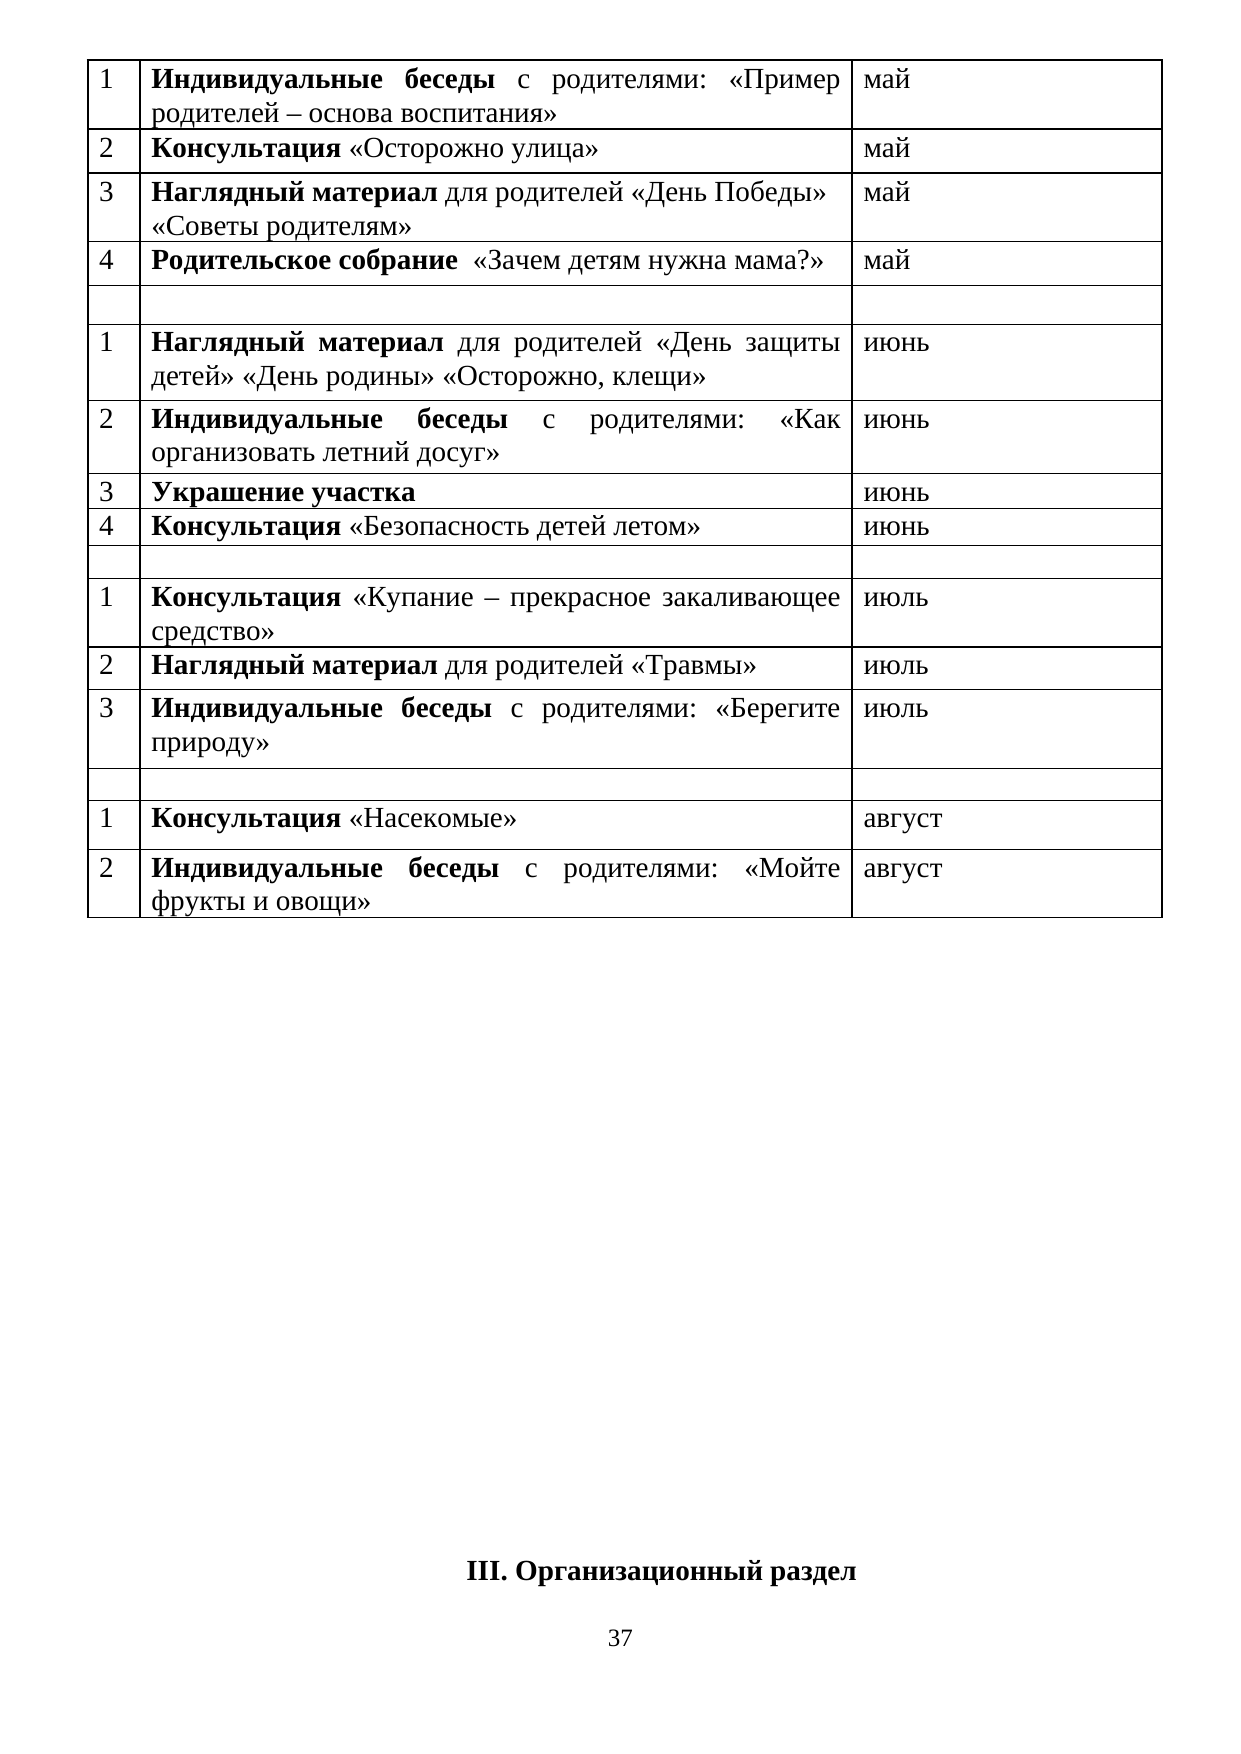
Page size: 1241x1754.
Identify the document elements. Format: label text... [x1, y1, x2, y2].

table_cell [89, 286, 139, 323]
table_cell июнь [853, 509, 1161, 545]
table_cell Консультация «Насекомые» [141, 801, 851, 849]
table_cell май [853, 242, 1161, 285]
table_cell июль [853, 579, 1161, 646]
table_cell Украшение участка [141, 474, 851, 507]
table_cell Индивидуальные беседы с родителями: «Как организовать летний досуг» [141, 401, 851, 473]
table_cell июнь [853, 401, 1161, 473]
table_cell 1 [89, 801, 139, 849]
table_cell Наглядный материал для родителей «День Победы» «Советы родителям» [141, 174, 851, 241]
table_cell 2 [89, 648, 139, 689]
table_cell Индивидуальные беседы с родителями: «Берегите природу» [141, 690, 851, 768]
table_cell [853, 286, 1161, 323]
table_cell 4 [89, 242, 139, 285]
table_cell Наглядный материал для родителей «День защиты детей» «День родины» «Осторожно, клещи» [141, 325, 851, 400]
table_cell Консультация «Купание – прекрасное закаливающее средство» [141, 579, 851, 646]
table_cell август [853, 850, 1161, 917]
table_cell [89, 546, 139, 578]
table_cell Наглядный материал для родителей «Травмы» [141, 648, 851, 689]
table_cell [853, 769, 1161, 799]
table_cell [141, 546, 851, 578]
table_cell [141, 769, 851, 799]
table_cell 1 [89, 325, 139, 400]
table_cell 2 [89, 401, 139, 473]
table_cell [141, 286, 851, 323]
table_cell июнь [853, 325, 1161, 400]
table_cell август [853, 801, 1161, 849]
table_cell июль [853, 690, 1161, 768]
table_cell июнь [853, 474, 1161, 507]
text III. Организационный раздел [171, 1553, 1152, 1586]
table_cell Консультация «Осторожно улица» [141, 130, 851, 172]
table_cell [853, 546, 1161, 578]
table_cell 3 [89, 474, 139, 507]
table_cell 1 [89, 61, 139, 128]
table_cell [89, 769, 139, 799]
table_cell май [853, 61, 1161, 128]
table_cell 4 [89, 509, 139, 545]
table_cell Индивидуальные беседы с родителями: «Пример родителей – основа воспитания» [141, 61, 851, 128]
table_cell 2 [89, 130, 139, 172]
table_cell Индивидуальные беседы с родителями: «Мойте фрукты и овощи» [141, 850, 851, 917]
table_cell июль [853, 648, 1161, 689]
table_cell 2 [89, 850, 139, 917]
table_cell май [853, 130, 1161, 172]
table_cell май [853, 174, 1161, 241]
table_cell 3 [89, 690, 139, 768]
table_cell Консультация «Безопасность детей летом» [141, 509, 851, 545]
table_cell Родительское собрание «Зачем детям нужна мама?» [141, 242, 851, 285]
table_cell 1 [89, 579, 139, 646]
table_cell 3 [89, 174, 139, 241]
